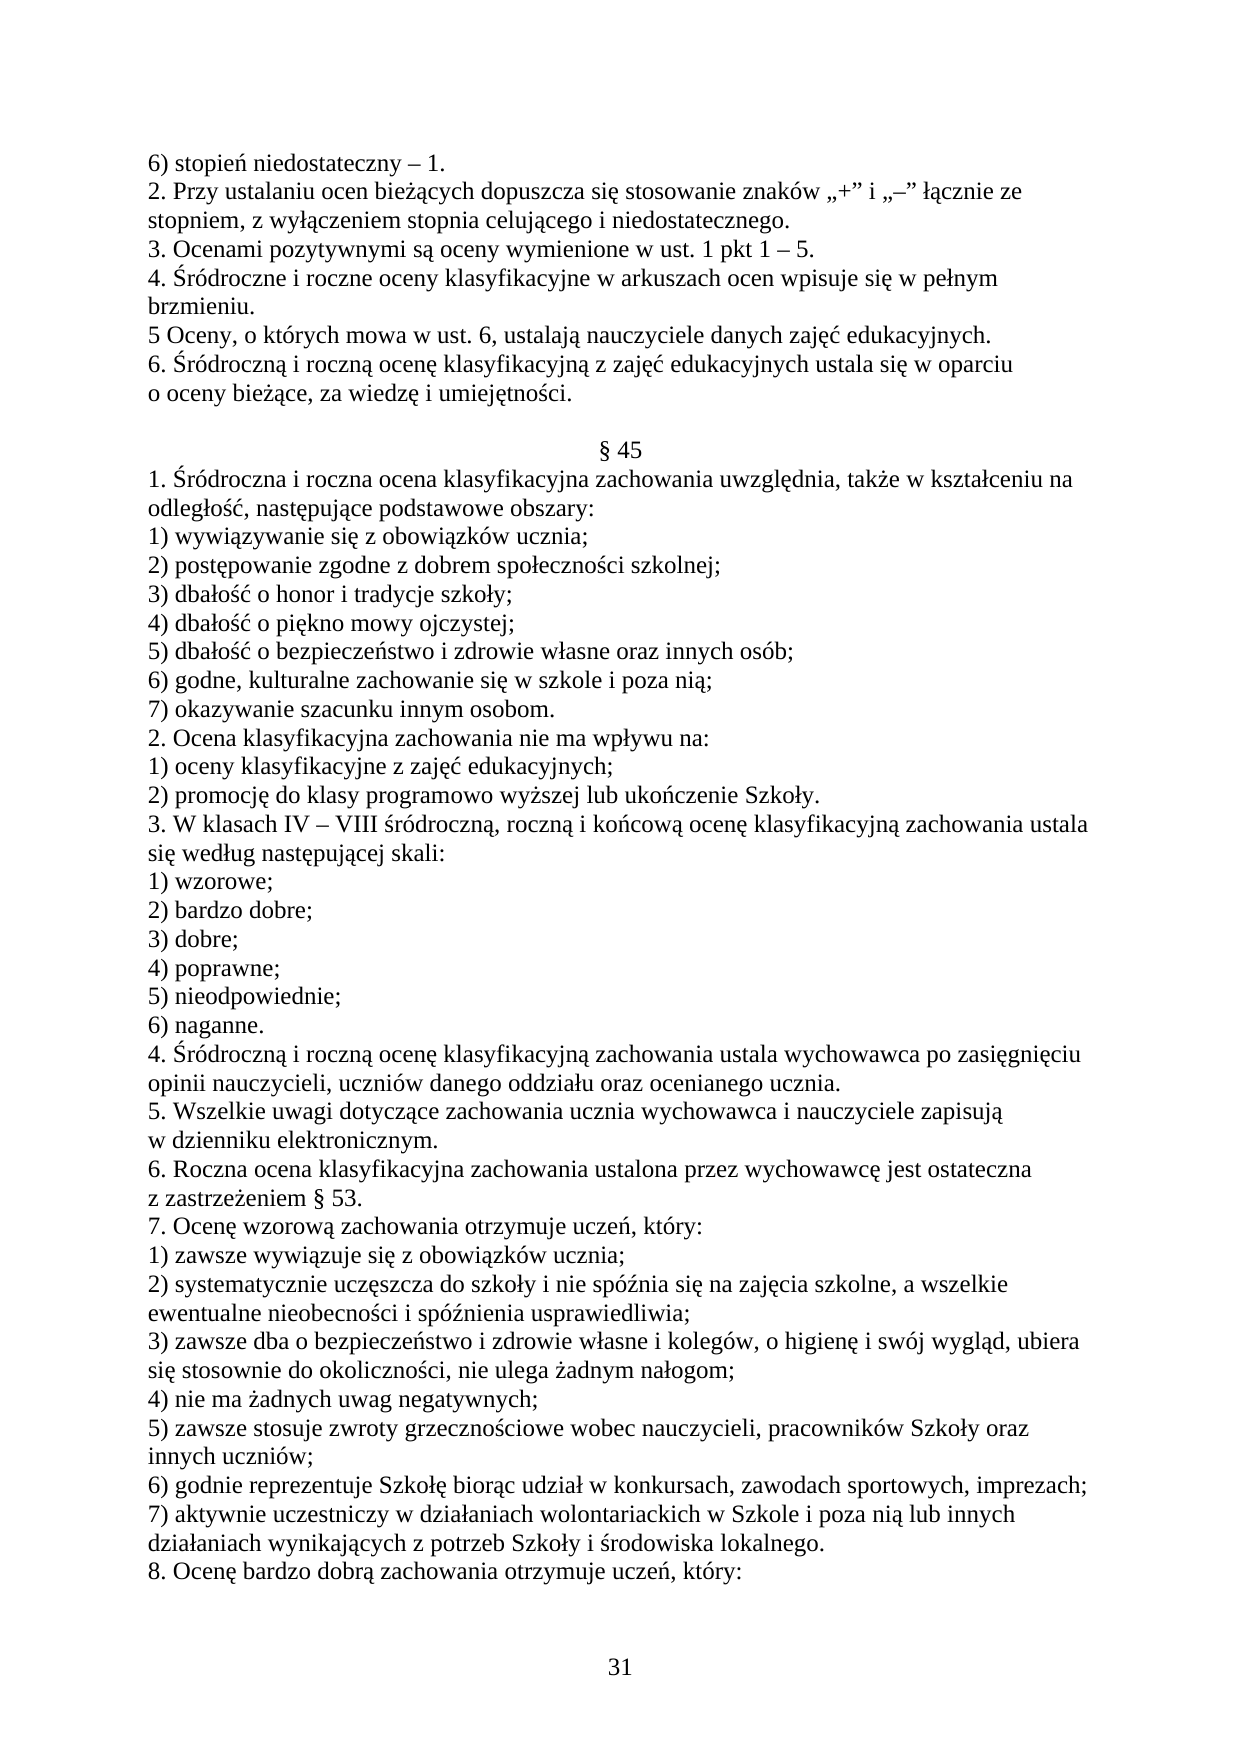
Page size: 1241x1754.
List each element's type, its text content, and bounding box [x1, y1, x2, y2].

text § 45 [148, 435, 1093, 464]
text 4. Śródroczne i roczne oceny klasyfikacyjne w arkuszach ocen wpisuje się w pełnym brzmieniu. [148, 263, 1093, 320]
text 7) aktywnie uczestniczy w działaniach wolontariackich w Szkole i poza nią lub innych działaniach wynikających z potrzeb Szkoły i środowiska lokalnego. [148, 1499, 1093, 1556]
text 6. Roczna ocena klasyfikacyjna zachowania ustalona przez wychowawcę jest ostateczna z zastrzeżeniem § 53. [148, 1154, 1093, 1211]
text 2) postępowanie zgodne z dobrem społeczności szkolnej; [148, 550, 1093, 579]
text 2) systematycznie uczęszcza do szkoły i nie spóźnia się na zajęcia szkolne, a wszelkie ewentualne nieobecności i spóźnienia usprawiedliwia; [148, 1269, 1093, 1326]
text 1) oceny klasyfikacyjne z zajęć edukacyjnych; [148, 751, 1093, 780]
text 5) nieodpowiednie; [148, 981, 1093, 1010]
text 4. Śródroczną i roczną ocenę klasyfikacyjną zachowania ustala wychowawca po zasięgnięciu opinii nauczycieli, uczniów danego oddziału oraz ocenianego ucznia. [148, 1039, 1093, 1096]
text 6) naganne. [148, 1010, 1093, 1039]
text 4) dbałość o piękno mowy ojczystej; [148, 608, 1093, 636]
text 3. W klasach IV – VIII śródroczną, roczną i końcową ocenę klasyfikacyjną zachowania ustala się według następującej skali: [148, 809, 1093, 866]
text 3) dbałość o honor i tradycje szkoły; [148, 579, 1093, 608]
text 3) zawsze dba o bezpieczeństwo i zdrowie własne i kolegów, o higienę i swój wygląd, ubiera się stosownie do okoliczności, nie ulega żadnym nałogom; [148, 1326, 1093, 1384]
text 4) poprawne; [148, 953, 1093, 981]
text 5 Oceny, o których mowa w ust. 6, ustalają nauczyciele danych zajęć edukacyjnych. [148, 320, 1093, 349]
text 1) zawsze wywiązuje się z obowiązków ucznia; [148, 1240, 1093, 1269]
text 5. Wszelkie uwagi dotyczące zachowania ucznia wychowawca i nauczyciele zapisują w dzienniku elektronicznym. [148, 1096, 1093, 1154]
text 5) dbałość o bezpieczeństwo i zdrowie własne oraz innych osób; [148, 636, 1093, 665]
text 7. Ocenę wzorową zachowania otrzymuje uczeń, który: [148, 1211, 1093, 1240]
text 8. Ocenę bardzo dobrą zachowania otrzymuje uczeń, który: [148, 1556, 1093, 1585]
text 1) wywiązywanie się z obowiązków ucznia; [148, 521, 1093, 550]
text 4) nie ma żadnych uwag negatywnych; [148, 1384, 1093, 1413]
text 5) zawsze stosuje zwroty grzecznościowe wobec nauczycieli, pracowników Szkoły oraz innych uczniów; [148, 1413, 1093, 1470]
text 6) stopień niedostateczny – 1. [148, 148, 1093, 176]
text 2) bardzo dobre; [148, 895, 1093, 924]
text 3. Ocenami pozytywnymi są oceny wymienione w ust. 1 pkt 1 – 5. [148, 234, 1093, 263]
text 3) dobre; [148, 924, 1093, 953]
text 2. Ocena klasyfikacyjna zachowania nie ma wpływu na: [148, 723, 1093, 751]
text 2. Przy ustalaniu ocen bieżących dopuszcza się stosowanie znaków „+” i „‒” łącznie ze stopniem, z wyłączeniem stopnia celującego i niedostatecznego. [148, 176, 1093, 234]
text 1) wzorowe; [148, 866, 1093, 895]
text 6) godne, kulturalne zachowanie się w szkole i poza nią; [148, 665, 1093, 694]
text 6) godnie reprezentuje Szkołę biorąc udział w konkursach, zawodach sportowych, imprezach; [148, 1470, 1093, 1499]
text 1. Śródroczna i roczna ocena klasyfikacyjna zachowania uwzględnia, także w kształceniu na odległość, następujące podstawowe obszary: [148, 464, 1093, 521]
text 6. Śródroczną i roczną ocenę klasyfikacyjną z zajęć edukacyjnych ustala się w oparciu o oceny bieżące, za wiedzę i umiejętności. [148, 349, 1093, 406]
text 7) okazywanie szacunku innym osobom. [148, 694, 1093, 723]
text 2) promocję do klasy programowo wyższej lub ukończenie Szkoły. [148, 780, 1093, 809]
